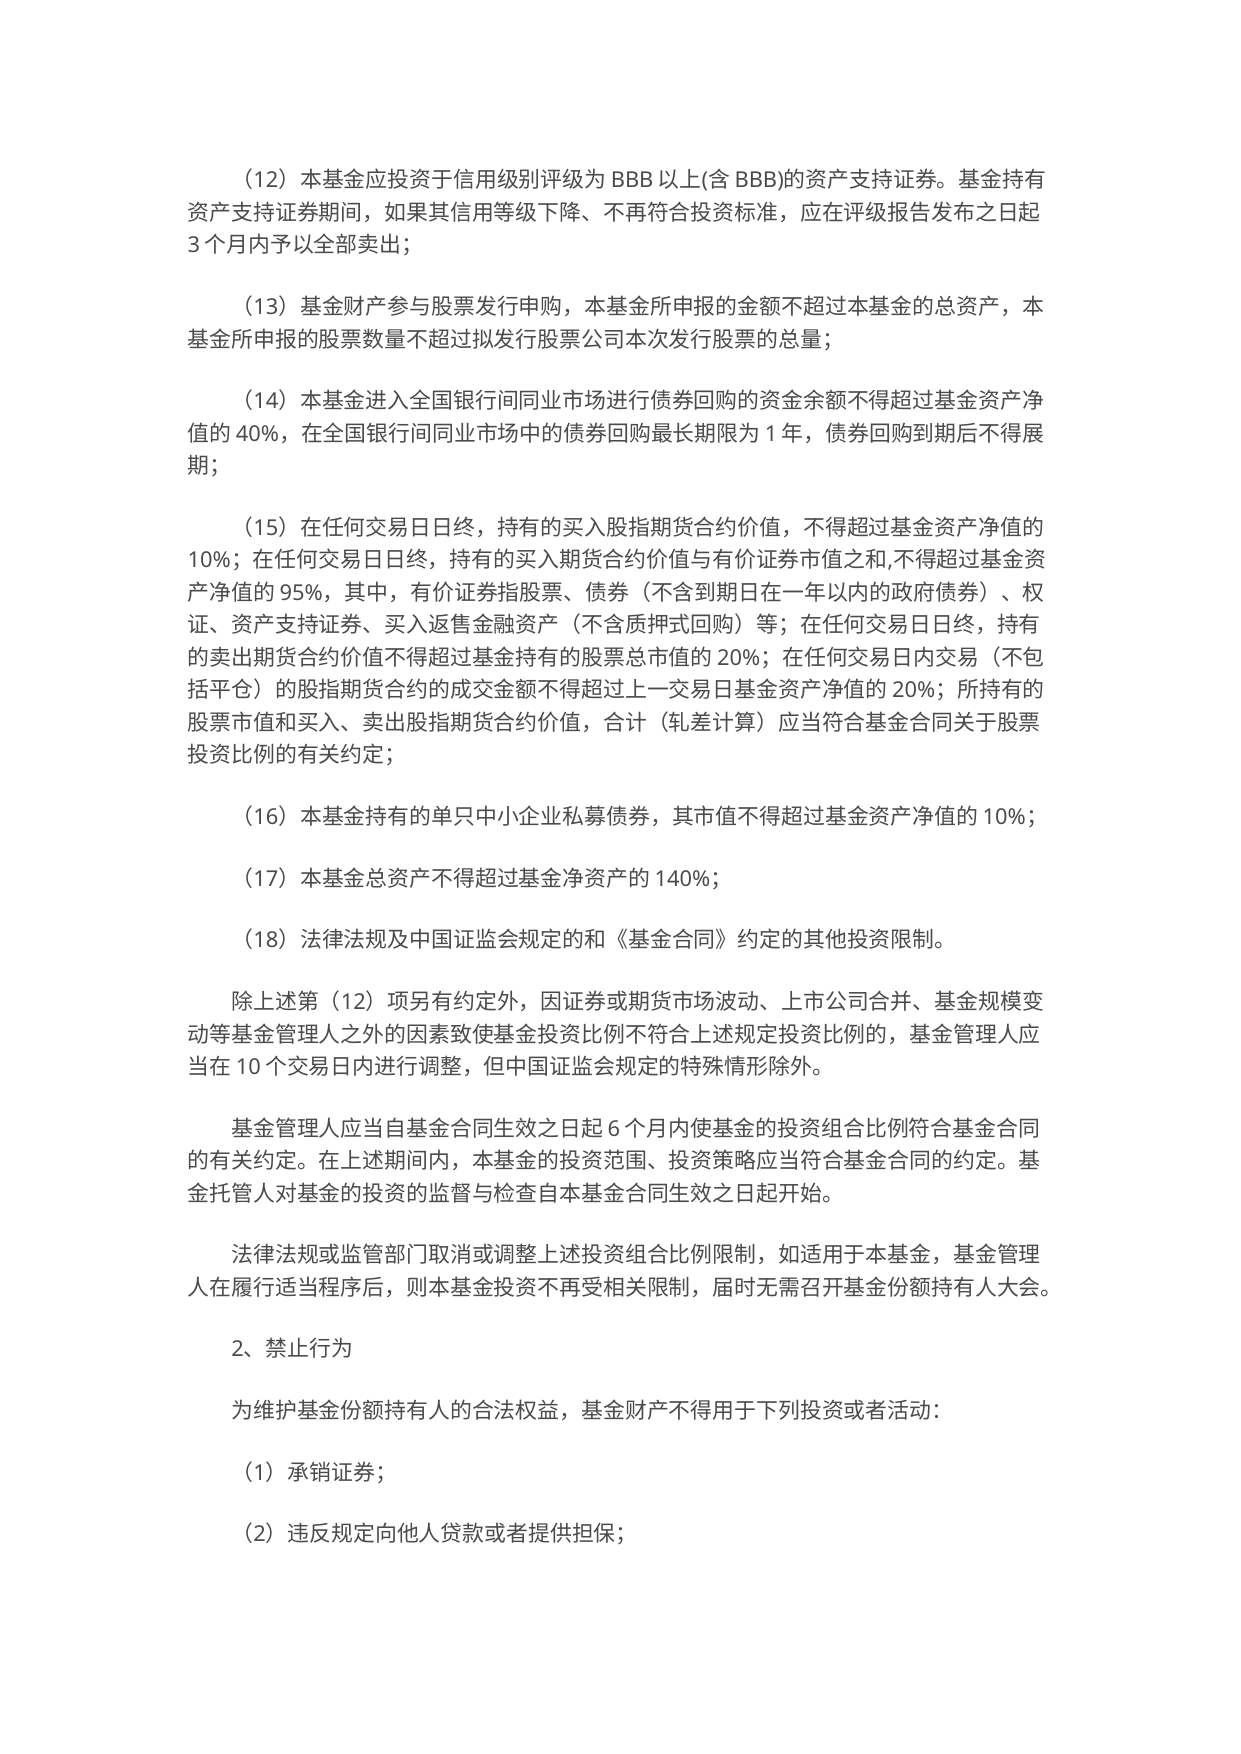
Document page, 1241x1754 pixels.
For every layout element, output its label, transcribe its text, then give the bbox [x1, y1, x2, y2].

text 法律法规或监管部门取消或调整上述投资组合比例限制，如适用于本基金，基金管理人在履行适当程序后，则本基金投资不再受相关限制，届时无需召开基金份额持有人大会。 [187, 1237, 1053, 1302]
text （12）本基金应投资于信用级别评级为BBB以上(含BBB)的资产支持证券。基金持有资产支持证券期间，如果其信用等级下降、不再符合投资标准，应在评级报告发布之日起3个月内予以全部卖出； [187, 162, 1053, 259]
text 基金管理人应当自基金合同生效之日起6个月内使基金的投资组合比例符合基金合同的有关约定。在上述期间内，本基金的投资范围、投资策略应当符合基金合同的约定。基金托管人对基金的投资的监督与检查自本基金合同生效之日起开始。 [187, 1110, 1053, 1208]
text （15）在任何交易日日终，持有的买入股指期货合约价值，不得超过基金资产净值的10%；在任何交易日日终，持有的买入期货合约价值与有价证券市值之和,不得超过基金资产净值的95%，其中，有价证券指股票、债券（不含到期日在一年以内的政府债券）、权证、资产支持证券、买入返售金融资产（不含质押式回购）等；在任何交易日日终，持有的卖出期货合约价值不得超过基金持有的股票总市值的20%；在任何交易日内交易（不包括平仓）的股指期货合约的成交金额不得超过上一交易日基金资产净值的20%；所持有的股票市值和买入、卖出股指期货合约价值，合计（轧差计算）应当符合基金合同关于股票投资比例的有关约定； [187, 509, 1053, 769]
text 除上述第（12）项另有约定外，因证券或期货市场波动、上市公司合并、基金规模变动等基金管理人之外的因素致使基金投资比例不符合上述规定投资比例的，基金管理人应当在10个交易日内进行调整，但中国证监会规定的特殊情形除外。 [187, 984, 1053, 1081]
text 为维护基金份额持有人的合法权益，基金财产不得用于下列投资或者活动： [187, 1393, 1053, 1425]
text （16）本基金持有的单只中小企业私募债券，其市值不得超过基金资产净值的10%； [187, 799, 1053, 831]
text （13）基金财产参与股票发行申购，本基金所申报的金额不超过本基金的总资产，本基金所申报的股票数量不超过拟发行股票公司本次发行股票的总量； [187, 289, 1053, 354]
text （1）承销证券； [187, 1454, 1053, 1487]
text （14）本基金进入全国银行间同业市场进行债券回购的资金余额不得超过基金资产净值的40%，在全国银行间同业市场中的债券回购最长期限为1年，债券回购到期后不得展期； [187, 383, 1053, 480]
text （18）法律法规及中国证监会规定的和《基金合同》约定的其他投资限制。 [187, 922, 1053, 954]
text 2、禁止行为 [187, 1331, 1053, 1364]
text （2）违反规定向他人贷款或者提供担保； [187, 1516, 1053, 1549]
text （17）本基金总资产不得超过基金净资产的140%； [187, 860, 1053, 893]
